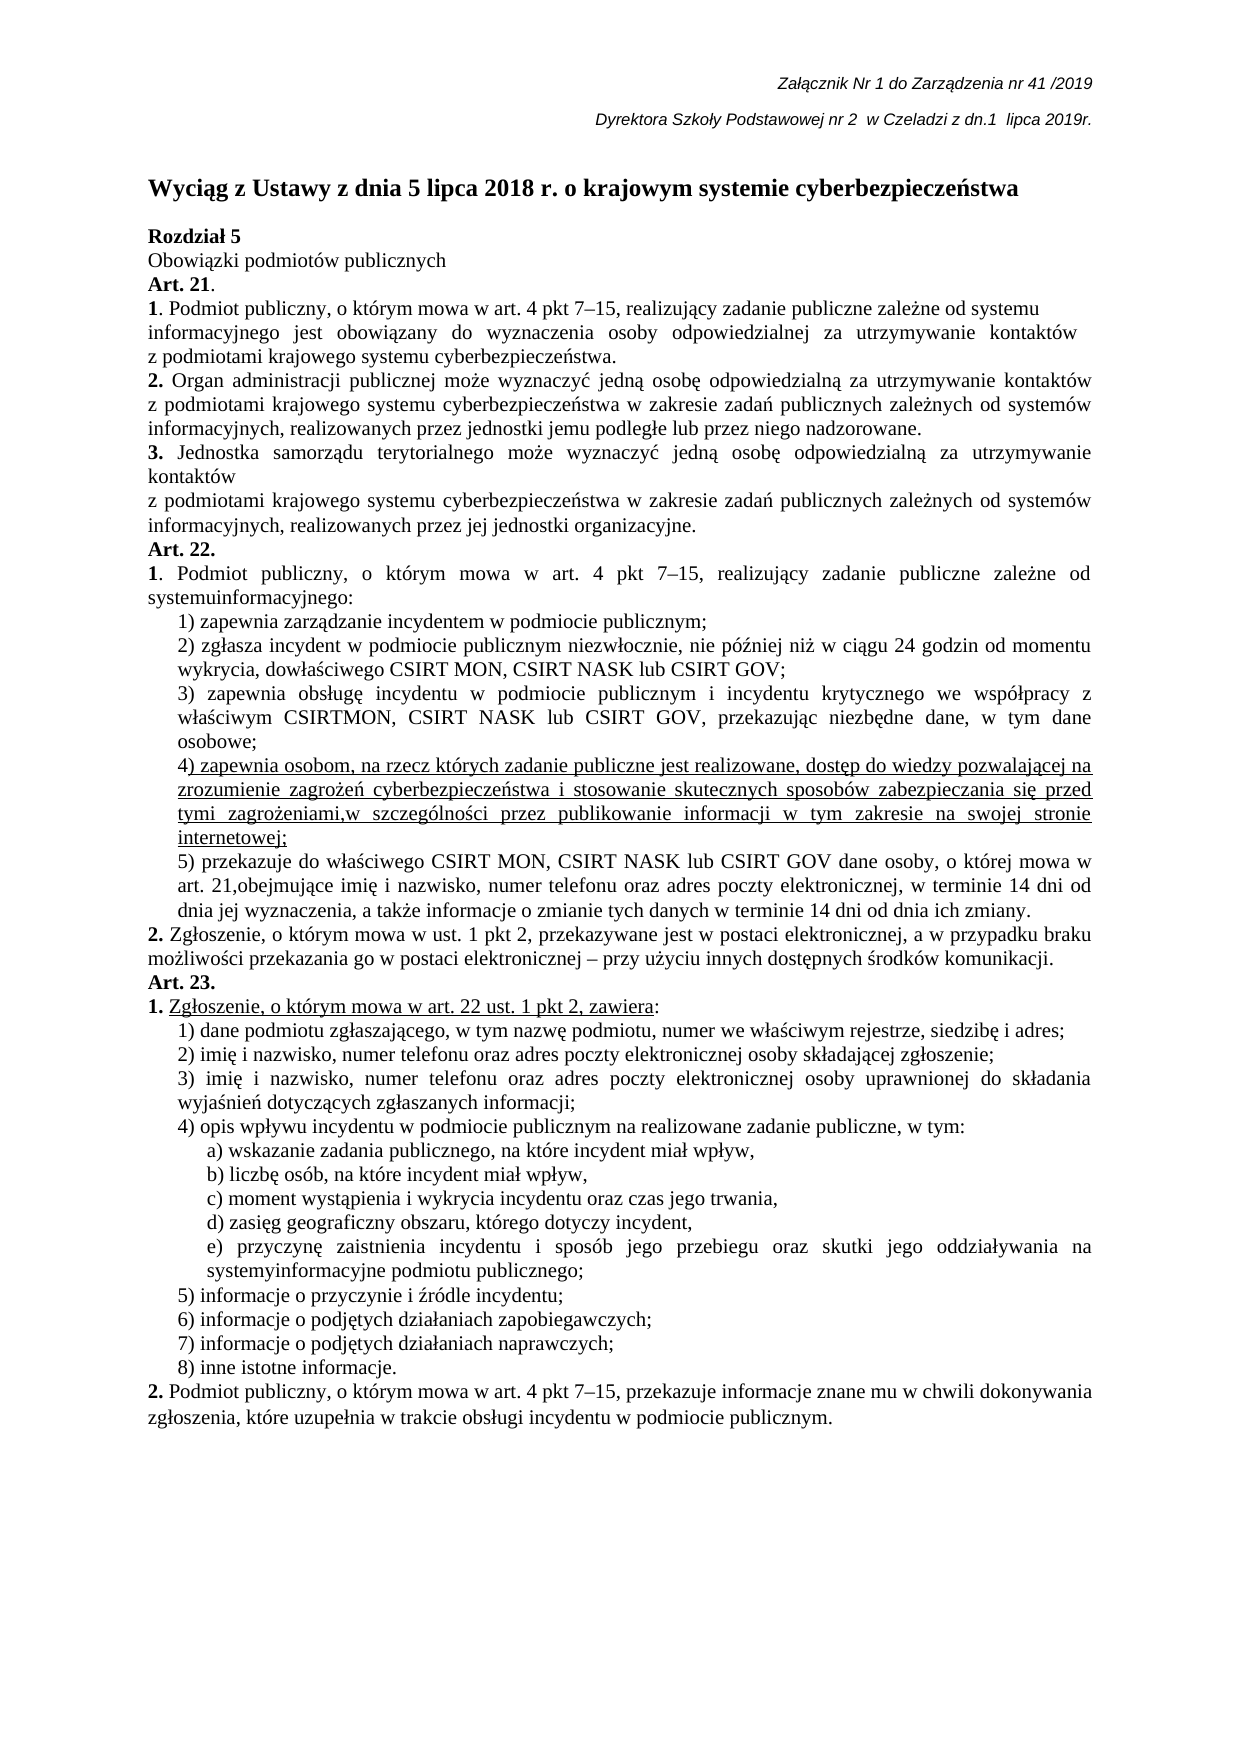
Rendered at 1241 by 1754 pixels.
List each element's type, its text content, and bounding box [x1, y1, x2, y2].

text 4) zapewnia osobom, na rzecz których zadanie publiczne jest realizowane, dostęp do wiedzy pozwalającej na zrozumienie zagrożeń cyberbezpieczeństwa i stosowanie skutecznych sposobów zabezpieczania się przed tymi zagrożeniami,w szczególności przez publikowanie informacji w tym zakresie na swojej stronie internetowej; [177, 753, 1093, 798]
text 1. Podmiot publiczny, o którym mowa w art. 4 pkt 7–15, realizujący zadanie publiczne zależne od systemuinformacyjnego: [148, 561, 1093, 609]
text a) wskazanie zadania publicznego, na które incydent miał wpływ, [207, 1138, 1093, 1162]
text 2. Zgłoszenie, o którym mowa w ust. 1 pkt 2, przekazywane jest w postaci elektronicznej, a w przypadku braku możliwości przekazania go w postaci elektronicznej – przy użyciu innych dostępnych środków komunikacji. [148, 922, 1093, 970]
text Art. 23. [148, 970, 1093, 994]
text 2) zgłasza incydent w podmiocie publicznym niezwłocznie, nie później niż w ciągu 24 godzin od momentu wykrycia, dowłaściwego CSIRT MON, CSIRT NASK lub CSIRT GOV; [177, 633, 1093, 681]
text 4) opis wpływu incydentu w podmiocie publicznym na realizowane zadanie publiczne, w tym: [177, 1114, 1093, 1138]
text Art. 21. [148, 272, 1093, 296]
text b) liczbę osób, na które incydent miał wpływ, [207, 1162, 1093, 1186]
text 1) dane podmiotu zgłaszającego, w tym nazwę podmiotu, numer we właściwym rejestrze, siedzibę i adres; [177, 1018, 1093, 1042]
text 4) zapewnia osobom, na rzecz których zadanie publiczne jest realizowane, dostęp do wiedzy pozwalającej na zrozumienie zagrożeń cyberbezpieczeństwa i stosowanie skutecznych sposobów zabezpieczania się przed tymi zagrożeniami,w szczególności przez publikowanie informacji w tym zakresie na swojej stronie internetowej; [177, 799, 1093, 849]
text 7) informacje o podjętych działaniach naprawczych; [177, 1331, 1093, 1355]
text Obowiązki podmiotów publicznych [148, 248, 1093, 272]
text 1) zapewnia zarządzanie incydentem w podmiocie publicznym; [177, 609, 1093, 633]
text 2. Organ administracji publicznej może wyznaczyć jedną osobę odpowiedzialną za utrzymywanie kontaktów z podmiotami krajowego systemu cyberbezpieczeństwa w zakresie zadań publicznych zależnych od systemów informacyjnych, realizowanych przez jednostki jemu podległe lub przez niego nadzorowane. [148, 368, 1093, 440]
text d) zasięg geograficzny obszaru, którego dotyczy incydent, [207, 1210, 1093, 1234]
text e) przyczynę zaistnienia incydentu i sposób jego przebiegu oraz skutki jego oddziaływania na systemyinformacyjne podmiotu publicznego; [207, 1234, 1093, 1282]
text 3) imię i nazwisko, numer telefonu oraz adres poczty elektronicznej osoby uprawnionej do składania wyjaśnień dotyczących zgłaszanych informacji; [177, 1066, 1093, 1114]
text 3. Jednostka samorządu terytorialnego może wyznaczyć jedną osobę odpowiedzialną za utrzymywanie kontaktów [148, 440, 1093, 488]
text 2. Podmiot publiczny, o którym mowa w art. 4 pkt 7–15, przekazuje informacje znane mu w chwili dokonywania zgłoszenia, które uzupełnia w trakcie obsługi incydentu w podmiocie publicznym. [148, 1379, 1093, 1429]
text 1. Zgłoszenie, o którym mowa w art. 22 ust. 1 pkt 2, zawiera: [148, 994, 1093, 1018]
text 5) przekazuje do właściwego CSIRT MON, CSIRT NASK lub CSIRT GOV dane osoby, o której mowa w art. 21,obejmujące imię i nazwisko, numer telefonu oraz adres poczty elektronicznej, w terminie 14 dni od dnia jej wyznaczenia, a także informacje o zmianie tych danych w terminie 14 dni od dnia ich zmiany. [177, 849, 1093, 922]
text 1. Podmiot publiczny, o którym mowa w art. 4 pkt 7–15, realizujący zadanie publiczne zależne od systemu [148, 296, 1093, 320]
text z podmiotami krajowego systemu cyberbezpieczeństwa w zakresie zadań publicznych zależnych od systemów informacyjnych, realizowanych przez jej jednostki organizacyjne. [148, 488, 1093, 537]
text Art. 22. [148, 537, 1093, 561]
text c) moment wystąpienia i wykrycia incydentu oraz czas jego trwania, [207, 1186, 1093, 1210]
text Rozdział 5 [148, 224, 1093, 248]
text informacyjnego jest obowiązany do wyznaczenia osoby odpowiedzialnej za utrzymywanie kontaktów z podmiotami krajowego systemu cyberbezpieczeństwa. [148, 320, 1093, 368]
text 6) informacje o podjętych działaniach zapobiegawczych; [177, 1307, 1093, 1331]
text 2) imię i nazwisko, numer telefonu oraz adres poczty elektronicznej osoby składającej zgłoszenie; [177, 1042, 1093, 1066]
text 5) informacje o przyczynie i źródle incydentu; [177, 1282, 1093, 1307]
text 3) zapewnia obsługę incydentu w podmiocie publicznym i incydentu krytycznego we współpracy z właściwym CSIRTMON, CSIRT NASK lub CSIRT GOV, przekazując niezbędne dane, w tym dane osobowe; [177, 681, 1093, 753]
text Wyciąg z Ustawy z dnia 5 lipca 2018 r. o krajowym systemie cyberbezpieczeństwa [148, 173, 1093, 202]
text 8) inne istotne informacje. [177, 1355, 1093, 1379]
